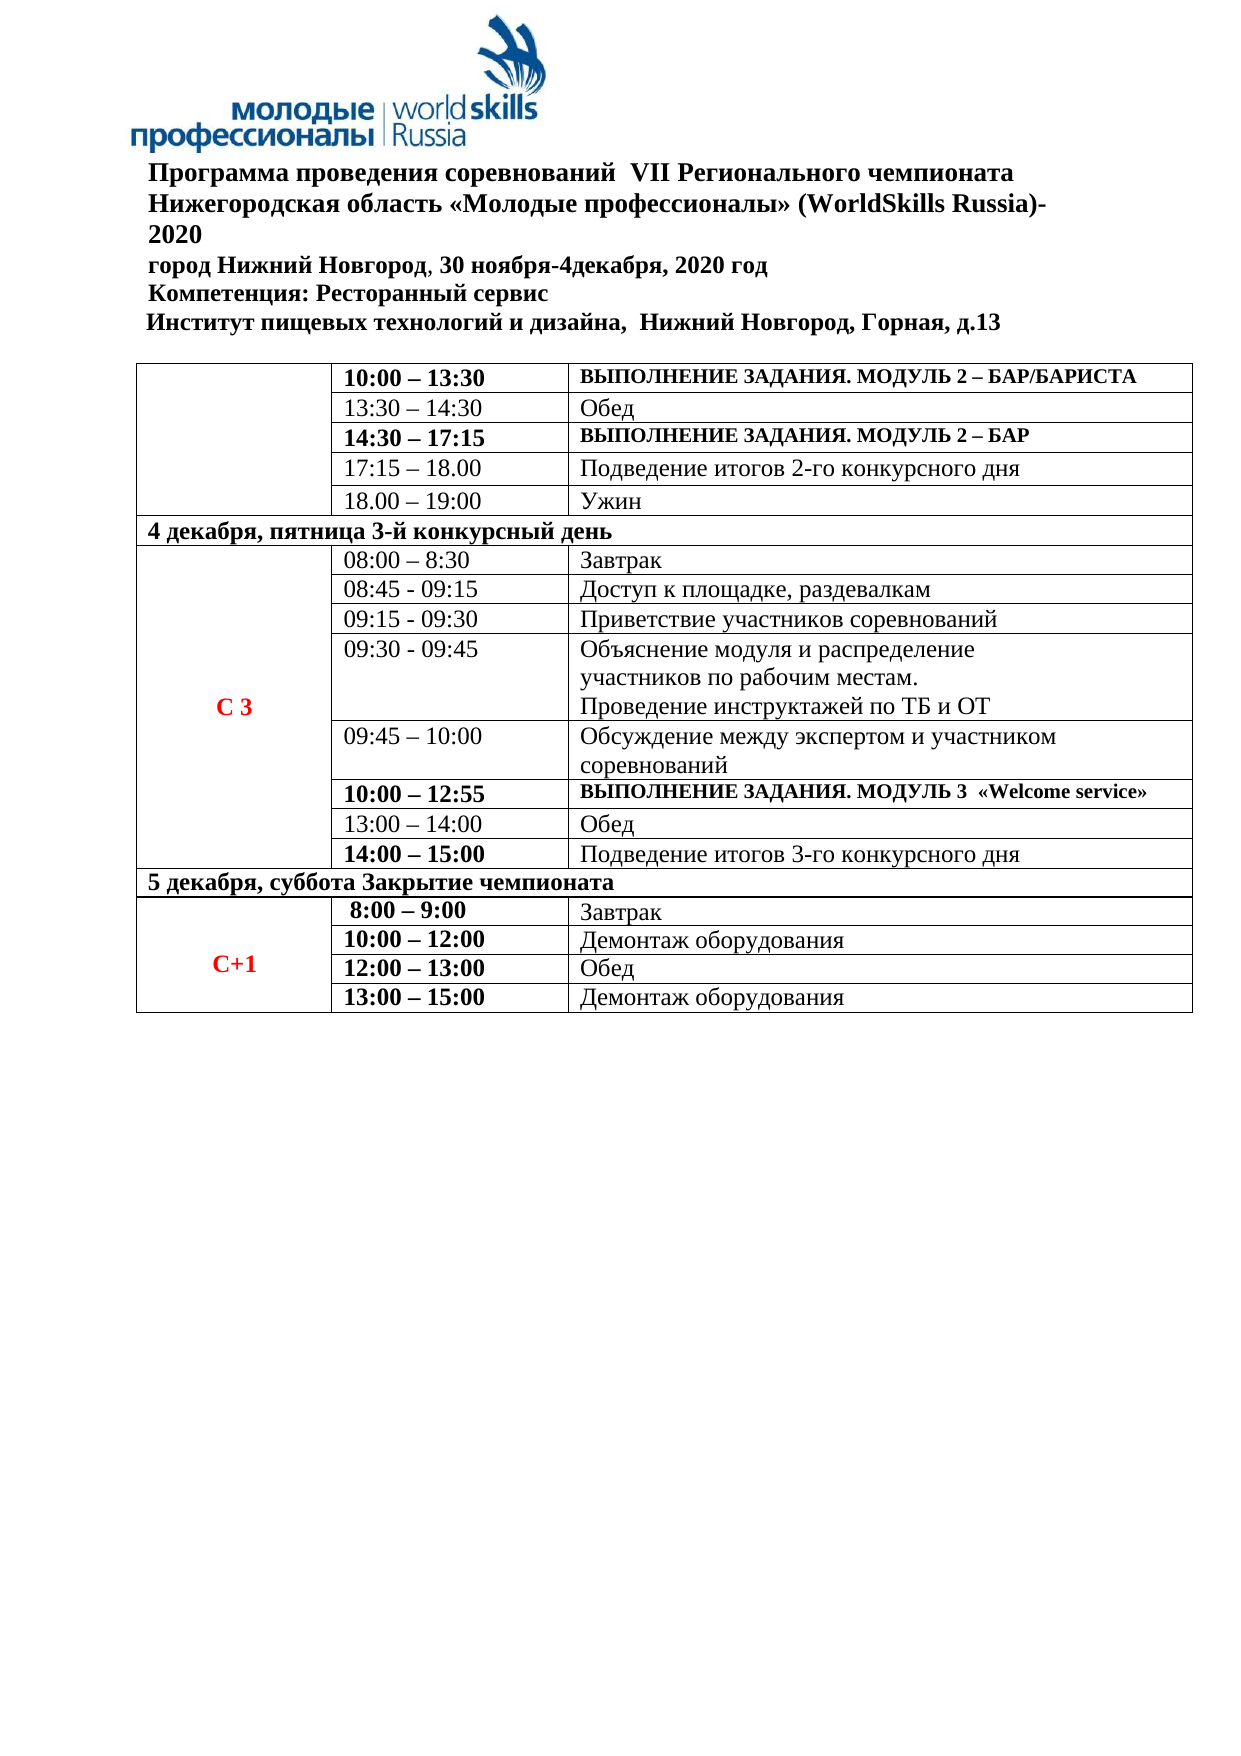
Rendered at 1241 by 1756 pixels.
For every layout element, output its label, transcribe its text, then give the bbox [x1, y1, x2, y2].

table_cell Демонтаж оборудования [569, 984, 1192, 1012]
table_cell ВЫПОЛНЕНИЕ ЗАДАНИЯ. МОДУЛЬ 2 – БАР/БАРИСТА [569, 364, 1192, 392]
table_cell Обед [569, 955, 1192, 983]
table_cell 13:00 – 14:00 [332, 809, 568, 838]
table_cell 18.00 – 19:00 [332, 486, 568, 515]
table_cell Подведение итогов 3-го конкурсного дня [569, 839, 1192, 868]
table_cell Обсуждение между экспертом и участником соревнований [569, 721, 1192, 778]
table_cell Доступ к площадке, раздевалкам [569, 575, 1192, 603]
table_cell 08:45 - 09:15 [332, 575, 568, 603]
table_cell 8:00 – 9:00 [332, 898, 568, 925]
table_cell 4 декабря, пятница 3-й конкурсный день [137, 516, 1192, 544]
table_cell 17:15 – 18.00 [332, 453, 568, 485]
table_cell 09:15 - 09:30 [332, 604, 568, 633]
table_cell 10:00 – 12:55 [332, 780, 568, 808]
table_cell Завтрак [569, 546, 1192, 574]
table_cell С 3 [137, 546, 331, 868]
picture [125, 5, 547, 163]
table_cell 5 декабря, суббота Закрытие чемпионата [137, 869, 1192, 896]
table_cell 12:00 – 13:00 [332, 955, 568, 983]
table_cell Объяснение модуля и распределение участников по рабочим местам. Проведение инструктажей по ТБ и ОТ [569, 634, 1192, 720]
table_cell ВЫПОЛНЕНИЕ ЗАДАНИЯ. МОДУЛЬ 2 – БАР [569, 423, 1192, 452]
table_cell 13:30 – 14:30 [332, 393, 568, 422]
table_cell 10:00 – 13:30 [332, 364, 568, 392]
table_cell 09:45 – 10:00 [332, 721, 568, 778]
table_cell 14:30 – 17:15 [332, 423, 568, 452]
table_cell Приветствие участников соревнований [569, 604, 1192, 633]
table_cell Подведение итогов 2-го конкурсного дня [569, 453, 1192, 485]
table_cell Ужин [569, 486, 1192, 515]
table_cell Обед [569, 809, 1192, 838]
table_cell 09:30 - 09:45 [332, 634, 568, 720]
table_cell С+1 [137, 898, 331, 1012]
table_cell ВЫПОЛНЕНИЕ ЗАДАНИЯ. МОДУЛЬ 3 «Welcome service» [569, 780, 1192, 808]
table_cell Обед [569, 393, 1192, 422]
table_cell Завтрак [569, 898, 1192, 925]
table_cell 08:00 – 8:30 [332, 546, 568, 574]
table_cell 10:00 – 12:00 [332, 926, 568, 954]
table_cell 13:00 – 15:00 [332, 984, 568, 1012]
table_cell 14:00 – 15:00 [332, 839, 568, 868]
table_cell Демонтаж оборудования [569, 926, 1192, 954]
